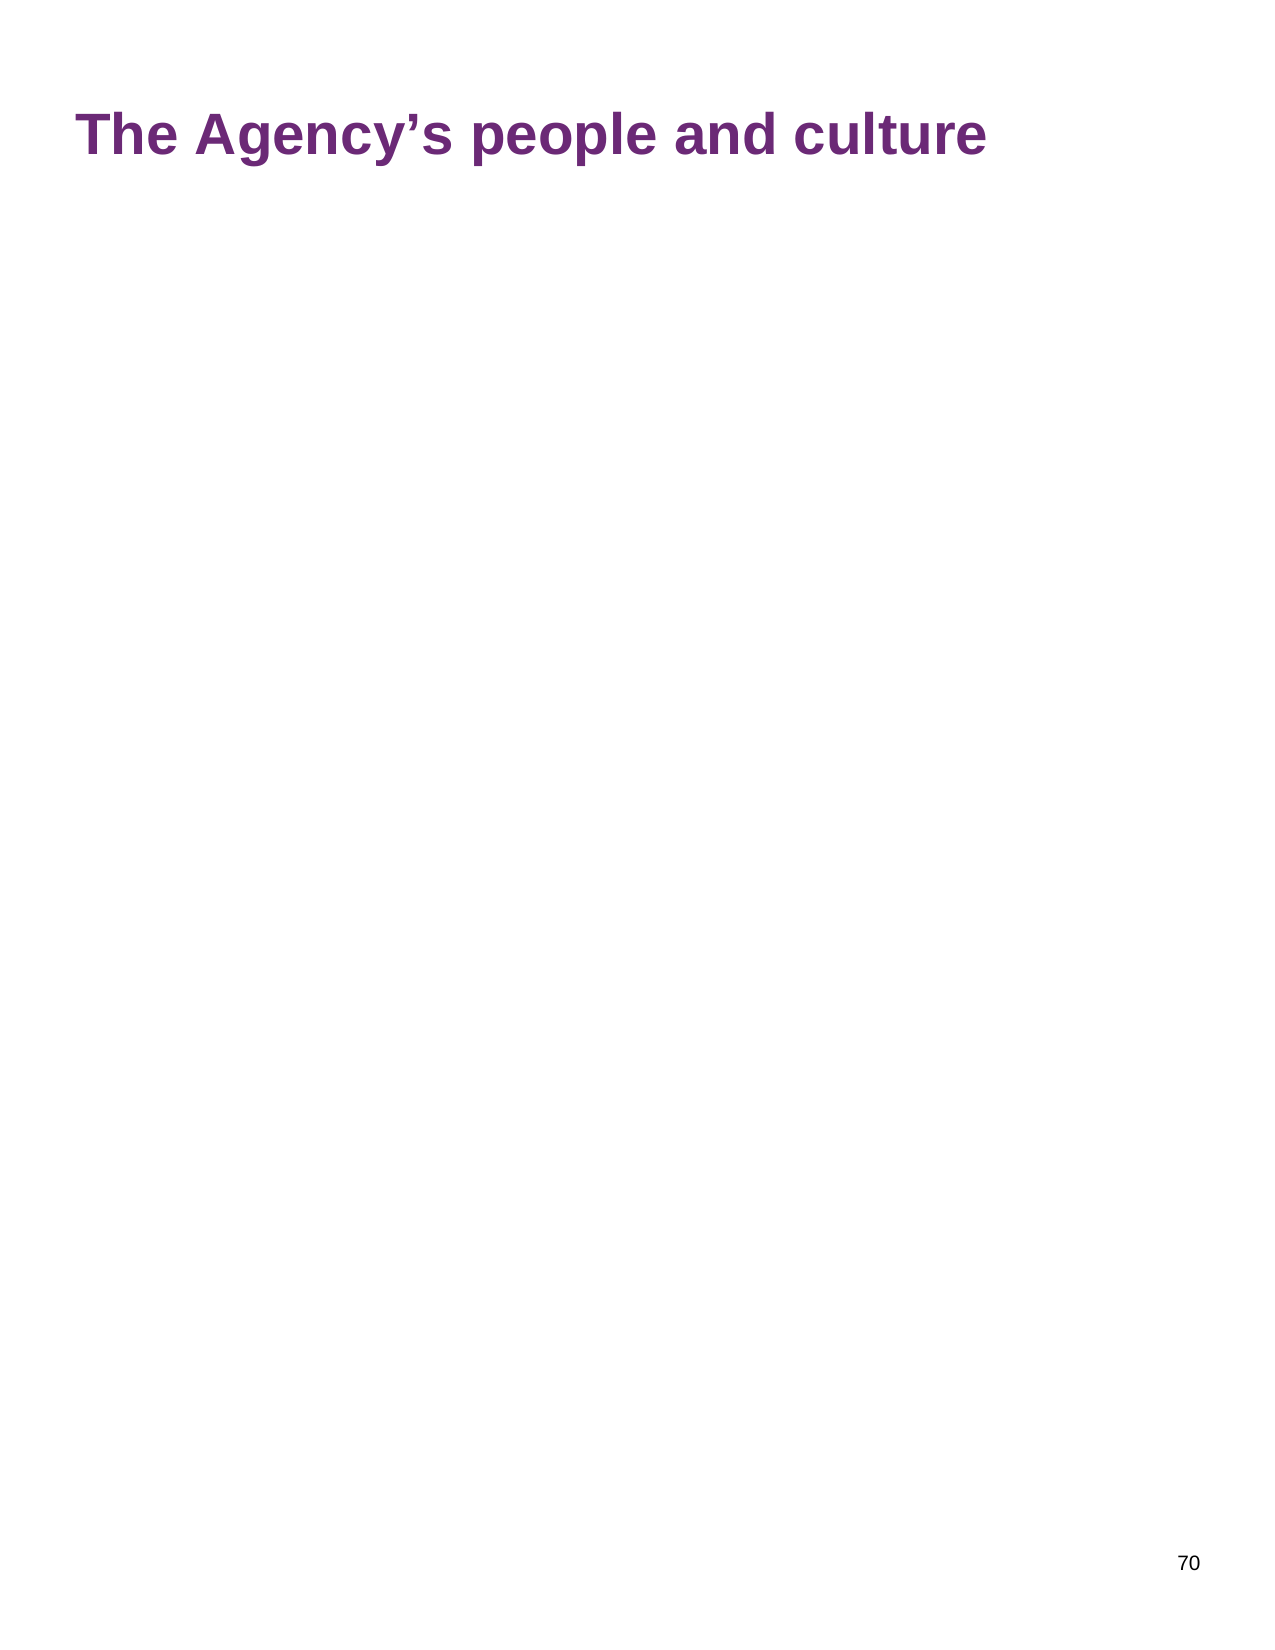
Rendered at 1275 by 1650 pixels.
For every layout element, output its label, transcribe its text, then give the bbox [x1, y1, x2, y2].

subtitle The Agency’s people and culture [75, 100, 1200, 167]
